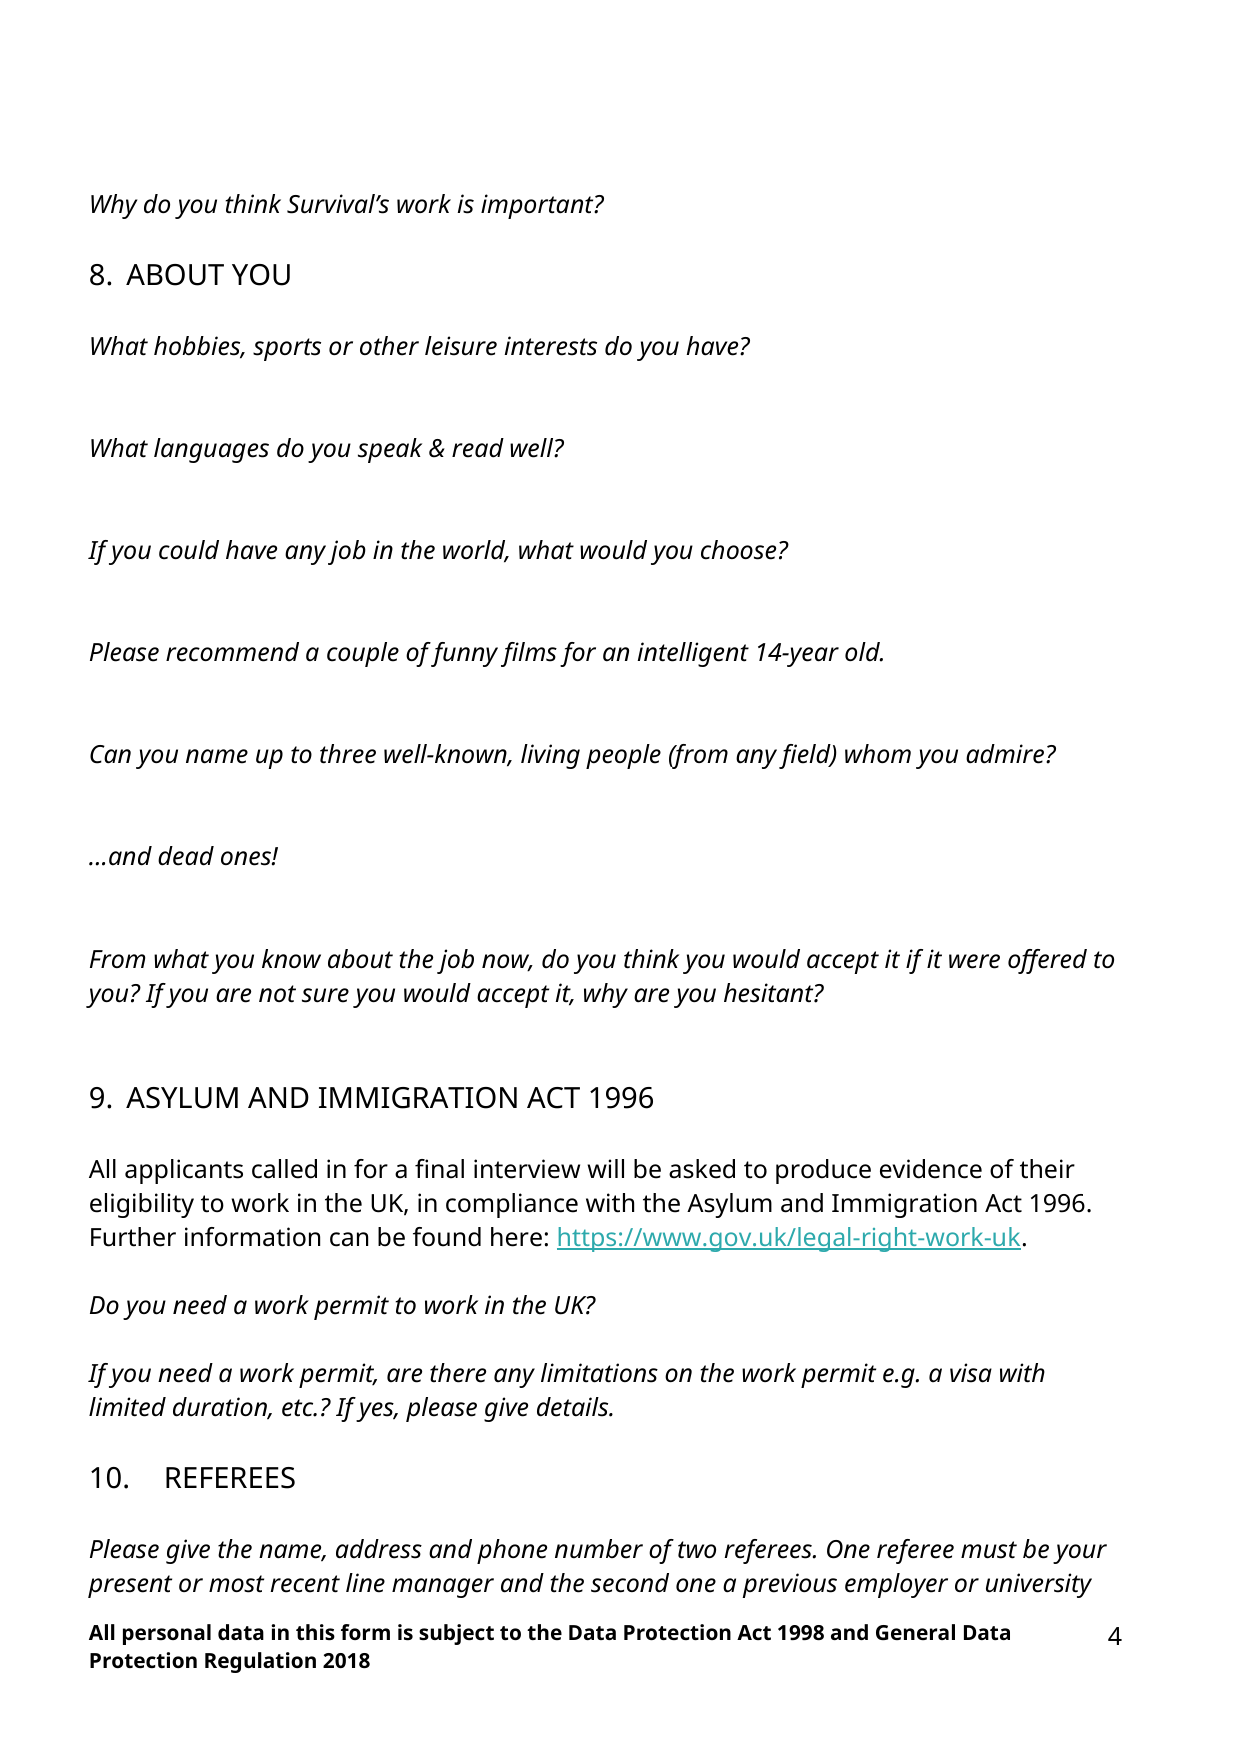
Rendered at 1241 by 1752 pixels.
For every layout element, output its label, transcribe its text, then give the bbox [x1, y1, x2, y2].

text What languages do you speak & read well? [89, 430, 1122, 464]
list ASYLUM AND IMMIGRATION ACT 1996 [89, 1077, 1122, 1117]
text Please recommend a couple of funny films for an intelligent 14-year old. [89, 635, 1122, 669]
text What hobbies, sports or other leisure interests do you have? [89, 328, 1122, 362]
text ...and dead ones! [89, 839, 1122, 873]
text From what you know about the job now, do you think you would accept it if it were offered to you? If you are not sure you would accept it, why are you hesitant? [89, 941, 1122, 1009]
text Do you need a work permit to work in the UK? [89, 1287, 1122, 1322]
text Why do you think Survival’s work is important? [89, 186, 1122, 220]
text If you need a work permit, are there any limitations on the work permit e.g. a visa with limited duration, etc.? If yes, please give details. [89, 1356, 1122, 1424]
text If you could have any job in the world, what would you choose? [89, 532, 1122, 567]
text Can you name up to three well-known, living people (from any field) whom you admire? [89, 737, 1122, 771]
list REFEREES [89, 1458, 1122, 1497]
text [89, 1532, 1122, 1600]
list ABOUT YOU [89, 254, 1122, 294]
text All applicants called in for a final interview will be asked to produce evidence of their eligibility to work in the UK, in compliance with the Asylum and Immigration Act 1996. Further information can be found here: https://www.gov.uk/legal-right-work-uk. [89, 1151, 1122, 1253]
